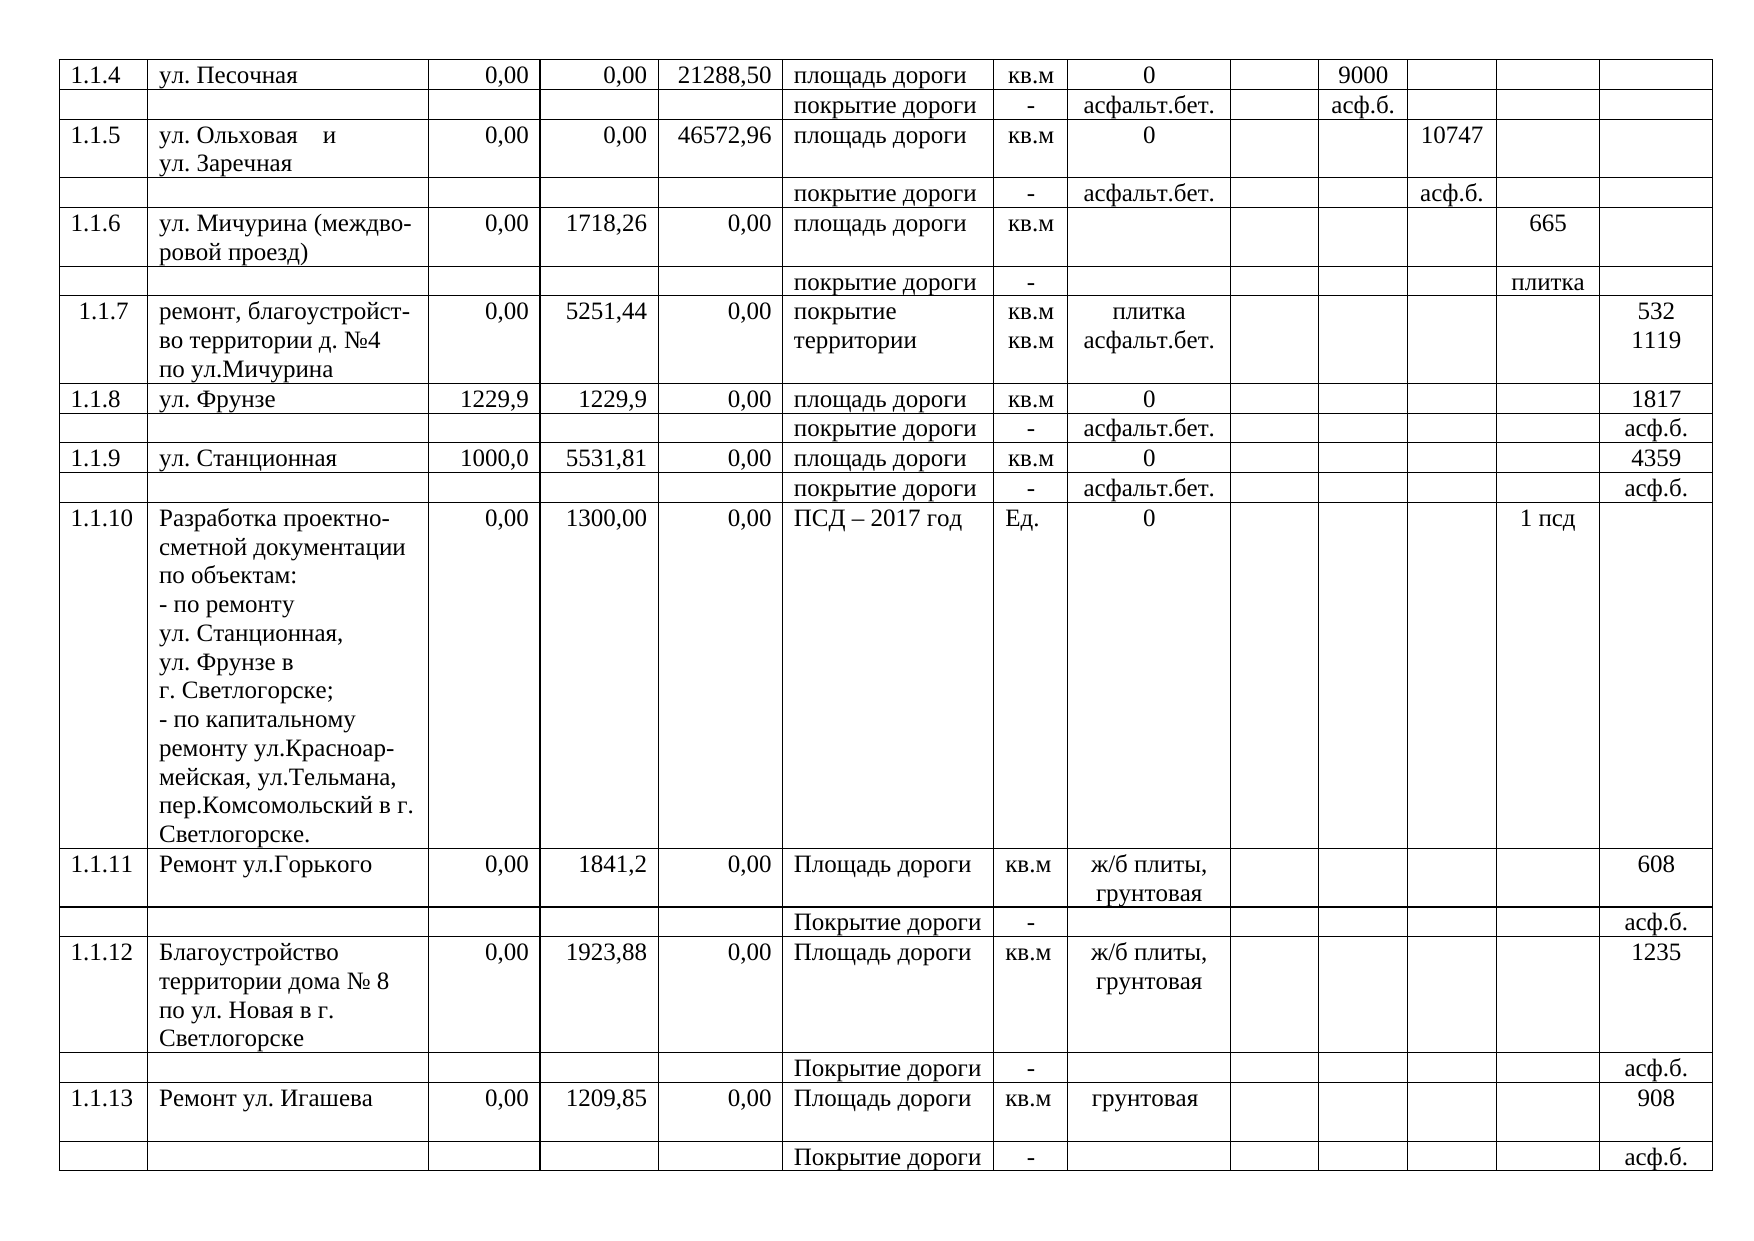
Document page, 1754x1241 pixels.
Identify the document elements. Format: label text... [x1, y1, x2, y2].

table_cell [60, 908, 147, 936]
table_cell [1497, 443, 1599, 472]
table_cell [429, 908, 539, 936]
table_cell покрытие дороги [783, 473, 993, 502]
table_cell Благоустройство территории дома № 8 по ул. Новая в г. Светлогорске [148, 937, 428, 1052]
table_cell 0,00 [429, 503, 539, 848]
table_cell [1319, 1142, 1407, 1170]
table_cell [1600, 178, 1712, 207]
table_cell [1497, 849, 1599, 906]
table_cell 1229,9 [541, 384, 658, 412]
table_cell [1319, 208, 1407, 266]
table_cell - [994, 473, 1067, 502]
table_cell [148, 1142, 428, 1170]
table_cell кв.м [994, 937, 1067, 1052]
table_cell [1497, 908, 1599, 936]
table_cell 1 псд [1497, 503, 1599, 848]
table_cell [1231, 178, 1318, 207]
table_cell [1408, 1083, 1496, 1141]
table_cell [1319, 1053, 1407, 1082]
table_cell 1.1.6 [60, 208, 147, 266]
table_cell 0 [1068, 503, 1230, 848]
table_cell 1.1.11 [60, 849, 147, 906]
table_cell [1319, 120, 1407, 177]
table_cell [1408, 473, 1496, 502]
table_cell [1319, 937, 1407, 1052]
table_cell асф.б. [1408, 178, 1496, 207]
table_cell 908 [1600, 1083, 1712, 1141]
table_cell 0,00 [429, 120, 539, 177]
table_cell [1068, 1142, 1230, 1170]
table_cell 0,00 [429, 849, 539, 906]
table_cell 0,00 [429, 60, 539, 89]
table_cell 0 [1068, 384, 1230, 412]
table_cell 0,00 [659, 296, 782, 383]
table_cell [429, 267, 539, 295]
table_cell [1231, 937, 1318, 1052]
table_cell - [994, 90, 1067, 119]
table_cell [1408, 384, 1496, 412]
table_cell ул. Ольховая и ул. Заречная [148, 120, 428, 177]
table_cell ул. Песочная [148, 60, 428, 89]
table_cell [659, 414, 782, 442]
table_cell [1231, 1142, 1318, 1170]
table_cell асф.б. [1319, 90, 1407, 119]
table_cell [1497, 120, 1599, 177]
table_cell 608 [1600, 849, 1712, 906]
table_cell [60, 1142, 147, 1170]
table_cell [60, 178, 147, 207]
table_cell 5251,44 [541, 296, 658, 383]
table_cell 1923,88 [541, 937, 658, 1052]
table_cell [1231, 908, 1318, 936]
table_cell асф.б. [1600, 414, 1712, 442]
table_cell [659, 90, 782, 119]
table_cell плитка [1497, 267, 1599, 295]
table_cell [1408, 849, 1496, 906]
table_cell покрытие дороги [783, 90, 993, 119]
table_cell [541, 1053, 658, 1082]
table_cell 1300,00 [541, 503, 658, 848]
table_cell [60, 473, 147, 502]
table_cell кв.м [994, 120, 1067, 177]
table_cell [1600, 503, 1712, 848]
table_cell Ремонт ул. Игашева [148, 1083, 428, 1141]
table_cell 1841,2 [541, 849, 658, 906]
table_cell ул. Фрунзе [148, 384, 428, 412]
table_cell площадь дороги [783, 120, 993, 177]
table_cell [1068, 267, 1230, 295]
table_cell [60, 267, 147, 295]
table_cell [148, 90, 428, 119]
table_cell [1319, 384, 1407, 412]
table_cell грунтовая [1068, 1083, 1230, 1141]
table_cell [148, 1053, 428, 1082]
table_cell 1000,0 [429, 443, 539, 472]
table_cell кв.м [994, 849, 1067, 906]
table_cell кв.м [994, 443, 1067, 472]
table_cell 9000 [1319, 60, 1407, 89]
table_cell - [994, 414, 1067, 442]
table_cell [1319, 178, 1407, 207]
table_cell [1231, 473, 1318, 502]
table_cell кв.м [994, 384, 1067, 412]
table_cell 0,00 [659, 384, 782, 412]
table_cell [1408, 414, 1496, 442]
table_cell кв.м кв.м [994, 296, 1067, 383]
table_cell [659, 178, 782, 207]
table_cell 1817 [1600, 384, 1712, 412]
table_cell [429, 473, 539, 502]
table_cell 1.1.5 [60, 120, 147, 177]
table_cell асфальт.бет. [1068, 90, 1230, 119]
table_cell 0,00 [429, 296, 539, 383]
table_cell [1408, 60, 1496, 89]
table_cell [1408, 937, 1496, 1052]
table_cell кв.м [994, 60, 1067, 89]
table_cell [541, 178, 658, 207]
table_cell площадь дороги [783, 443, 993, 472]
table_cell [1497, 414, 1599, 442]
table_cell 10747 [1408, 120, 1496, 177]
table_cell асф.б. [1600, 473, 1712, 502]
table_cell Площадь дороги [783, 937, 993, 1052]
table_cell [60, 1053, 147, 1082]
table_cell [1408, 908, 1496, 936]
table_cell [541, 90, 658, 119]
table_cell 0,00 [659, 937, 782, 1052]
table_cell 0,00 [659, 503, 782, 848]
table_cell [1600, 208, 1712, 266]
table_cell асф.б. [1600, 1053, 1712, 1082]
table_cell [541, 267, 658, 295]
table_cell [429, 1053, 539, 1082]
table_cell Покрытие дороги [783, 908, 993, 936]
table_cell [1319, 473, 1407, 502]
table_cell асф.б. [1600, 1142, 1712, 1170]
table_cell [1068, 908, 1230, 936]
table_cell 0,00 [541, 60, 658, 89]
table_cell 0,00 [659, 849, 782, 906]
table_cell покрытие дороги [783, 414, 993, 442]
table_cell [1497, 1083, 1599, 1141]
table_cell [541, 473, 658, 502]
table_cell [1068, 1053, 1230, 1082]
table_cell Площадь дороги [783, 849, 993, 906]
table_cell Ед. [994, 503, 1067, 848]
table_cell 0,00 [541, 120, 658, 177]
table_cell [1408, 503, 1496, 848]
table_cell [1497, 60, 1599, 89]
table_cell ПСД – 2017 год [783, 503, 993, 848]
table_cell 1.1.4 [60, 60, 147, 89]
table_cell [1600, 60, 1712, 89]
table_cell асф.б. [1600, 908, 1712, 936]
table_cell ул. Станционная [148, 443, 428, 472]
table_cell - [994, 1053, 1067, 1082]
table_cell [1231, 443, 1318, 472]
table_cell - [994, 908, 1067, 936]
table_cell [1600, 267, 1712, 295]
table_cell асфальт.бет. [1068, 473, 1230, 502]
table_cell [1231, 503, 1318, 848]
table_cell [1497, 90, 1599, 119]
table_cell 21288,50 [659, 60, 782, 89]
table_cell Покрытие дороги [783, 1142, 993, 1170]
table_cell 1.1.13 [60, 1083, 147, 1141]
table_cell [1497, 937, 1599, 1052]
table_cell [1408, 1053, 1496, 1082]
table_cell [1231, 1083, 1318, 1141]
table_cell 1718,26 [541, 208, 658, 266]
table_cell [148, 908, 428, 936]
table_cell [1408, 267, 1496, 295]
table_cell 1229,9 [429, 384, 539, 412]
table_cell [1319, 1083, 1407, 1141]
table_cell [1497, 384, 1599, 412]
table_cell кв.м [994, 208, 1067, 266]
table_cell [1231, 90, 1318, 119]
table_cell 1235 [1600, 937, 1712, 1052]
table_cell 1209,85 [541, 1083, 658, 1141]
table_cell [1231, 208, 1318, 266]
table_cell [1231, 414, 1318, 442]
table_cell [1231, 849, 1318, 906]
table_cell [429, 178, 539, 207]
table_cell - [994, 1142, 1067, 1170]
table_cell Площадь дороги [783, 1083, 993, 1141]
table_cell [1497, 1053, 1599, 1082]
table_cell - [994, 267, 1067, 295]
table_cell [1231, 1053, 1318, 1082]
table_cell 0,00 [659, 443, 782, 472]
table_cell кв.м [994, 1083, 1067, 1141]
table_cell [1319, 414, 1407, 442]
table_cell [1231, 120, 1318, 177]
table_cell покрытие дороги [783, 178, 993, 207]
table_cell [429, 1142, 539, 1170]
table_cell [1408, 90, 1496, 119]
table_cell 1.1.7 [60, 296, 147, 383]
table_cell [1231, 296, 1318, 383]
table_cell [1319, 908, 1407, 936]
table_cell [429, 90, 539, 119]
table_cell 1.1.9 [60, 443, 147, 472]
table_cell площадь дороги [783, 208, 993, 266]
table_cell [1231, 60, 1318, 89]
table_cell покрытие дороги [783, 267, 993, 295]
table_cell 46572,96 [659, 120, 782, 177]
table_cell 5531,81 [541, 443, 658, 472]
table_cell ремонт, благоустройст-во территории д. №4 по ул.Мичурина [148, 296, 428, 383]
table_cell асфальт.бет. [1068, 178, 1230, 207]
table_cell [148, 178, 428, 207]
table_cell покрытие территории [783, 296, 993, 383]
table_cell 1.1.12 [60, 937, 147, 1052]
table_cell [60, 90, 147, 119]
table_cell [659, 267, 782, 295]
table_cell [148, 473, 428, 502]
table_cell [1497, 296, 1599, 383]
table_cell [659, 1053, 782, 1082]
table_cell 0 [1068, 120, 1230, 177]
table_cell [1319, 503, 1407, 848]
table_cell [1408, 208, 1496, 266]
table_cell 0,00 [429, 208, 539, 266]
table_cell Ремонт ул.Горького [148, 849, 428, 906]
table_cell [148, 267, 428, 295]
table_cell ж/б плиты, грунтовая [1068, 937, 1230, 1052]
table_cell [60, 414, 147, 442]
table_cell 0,00 [659, 208, 782, 266]
table_cell [1600, 120, 1712, 177]
table_cell [1319, 443, 1407, 472]
table_cell [1497, 1142, 1599, 1170]
table_cell площадь дороги [783, 60, 993, 89]
table_cell [1068, 208, 1230, 266]
table_cell [1319, 849, 1407, 906]
table_cell [1319, 296, 1407, 383]
table_cell [1231, 384, 1318, 412]
table_cell площадь дороги [783, 384, 993, 412]
table_cell [1600, 90, 1712, 119]
table_cell Разработка проектно-сметной документации по объектам: - по ремонту ул. Станционная, ул. Фрунзе в г. Светлогорске; - по капитальному ремонту ул.Красноар-мейская, ул.Тельмана, пер.Комсомольский в г. Светлогорске. [148, 503, 428, 848]
table_cell [1231, 267, 1318, 295]
table_cell 0,00 [659, 1083, 782, 1141]
table_cell [148, 414, 428, 442]
table_cell [1319, 267, 1407, 295]
table_cell [659, 1142, 782, 1170]
table_cell [1408, 443, 1496, 472]
table_cell асфальт.бет. [1068, 414, 1230, 442]
table_cell 0,00 [429, 937, 539, 1052]
table_cell 1.1.10 [60, 503, 147, 848]
table_cell [429, 414, 539, 442]
table_cell [1497, 473, 1599, 502]
table_cell - [994, 178, 1067, 207]
table_cell [1497, 178, 1599, 207]
table_cell Покрытие дороги [783, 1053, 993, 1082]
table_cell [659, 908, 782, 936]
table_cell ул. Мичурина (междво-ровой проезд) [148, 208, 428, 266]
table_cell 532 1119 [1600, 296, 1712, 383]
table_cell 0 [1068, 60, 1230, 89]
table_cell [1408, 296, 1496, 383]
table_cell 4359 [1600, 443, 1712, 472]
table_cell ж/б плиты, грунтовая [1068, 849, 1230, 906]
table_cell 665 [1497, 208, 1599, 266]
table_cell 0 [1068, 443, 1230, 472]
table_cell [541, 1142, 658, 1170]
table_cell [659, 473, 782, 502]
table_cell плитка асфальт.бет. [1068, 296, 1230, 383]
table_cell 1.1.8 [60, 384, 147, 412]
table_cell [541, 414, 658, 442]
table_cell 0,00 [429, 1083, 539, 1141]
table_cell [1408, 1142, 1496, 1170]
table_cell [541, 908, 658, 936]
